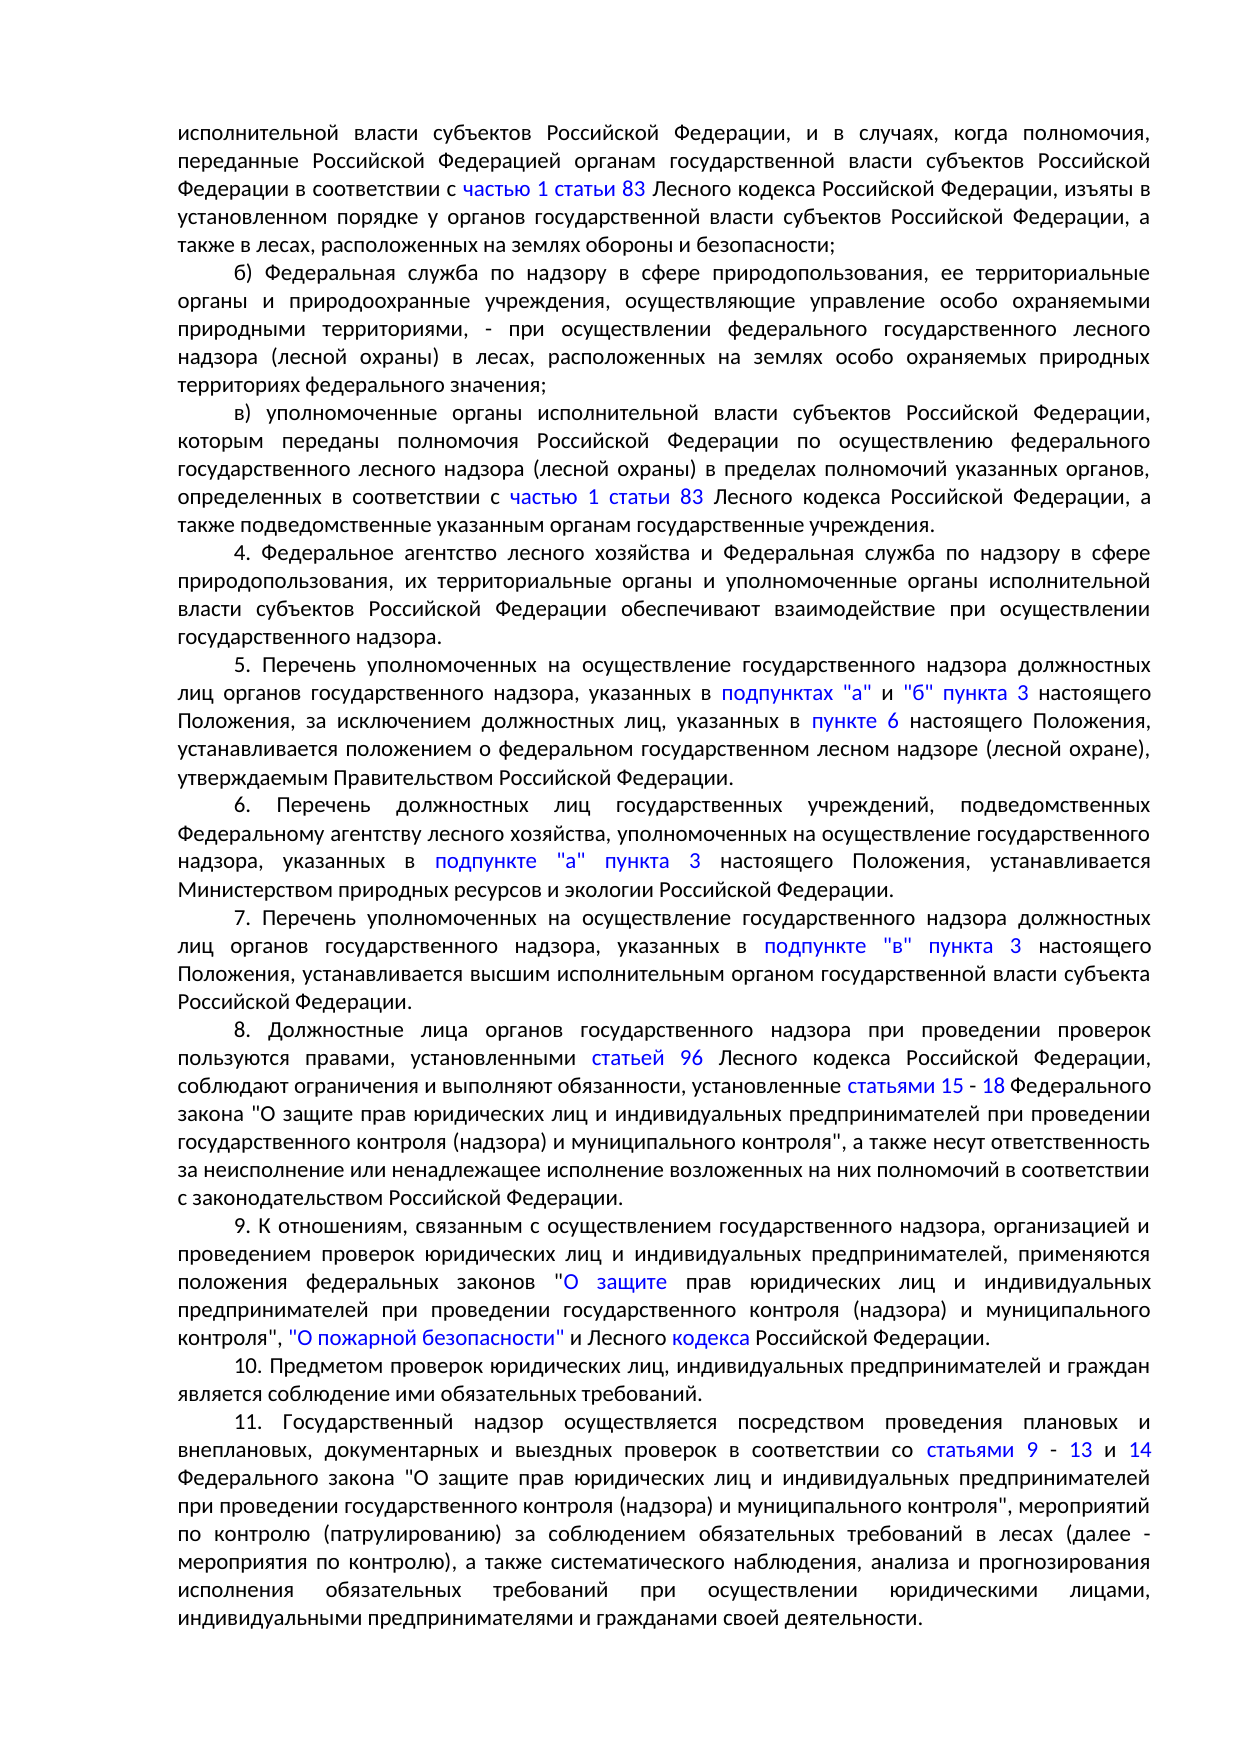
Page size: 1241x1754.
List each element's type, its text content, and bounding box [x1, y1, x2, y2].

text 5. Перечень уполномоченных на осуществление государственного надзора должностных лиц органов государственного надзора, указанных в подпунктах "а" и "б" пункта 3 настоящего Положения, за исключением должностных лиц, указанных в пункте 6 настоящего Положения, устанавливается положением о федеральном государственном лесном надзоре (лесной охране), утверждаемым Правительством Российской Федерации. [177, 651, 1152, 791]
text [177, 118, 1152, 258]
text 8. Должностные лица органов государственного надзора при проведении проверок пользуются правами, установленными статьей 96 Лесного кодекса Российской Федерации, соблюдают ограничения и выполняют обязанности, установленные статьями 15 - 18 Федерального закона "О защите прав юридических лиц и индивидуальных предпринимателей при проведении государственного контроля (надзора) и муниципального контроля", а также несут ответственность за неисполнение или ненадлежащее исполнение возложенных на них полномочий в соответствии с законодательством Российской Федерации. [177, 1015, 1152, 1211]
text 11. Государственный надзор осуществляется посредством проведения плановых и внеплановых, документарных и выездных проверок в соответствии со статьями 9 - 13 и 14 Федерального закона "О защите прав юридических лиц и индивидуальных предпринимателей при проведении государственного контроля (надзора) и муниципального контроля", мероприятий по контролю (патрулированию) за соблюдением обязательных требований в лесах (далее - мероприятия по контролю), а также систематического наблюдения, анализа и прогнозирования исполнения обязательных требований при осуществлении юридическими лицами, индивидуальными предпринимателями и гражданами своей деятельности. [177, 1407, 1152, 1631]
text б) Федеральная служба по надзору в сфере природопользования, ее территориальные органы и природоохранные учреждения, осуществляющие управление особо охраняемыми природными территориями, - при осуществлении федерального государственного лесного надзора (лесной охраны) в лесах, расположенных на землях особо охраняемых природных территориях федерального значения; [177, 258, 1152, 398]
text 6. Перечень должностных лиц государственных учреждений, подведомственных Федеральному агентству лесного хозяйства, уполномоченных на осуществление государственного надзора, указанных в подпункте "а" пункта 3 настоящего Положения, устанавливается Министерством природных ресурсов и экологии Российской Федерации. [177, 791, 1152, 903]
text в) уполномоченные органы исполнительной власти субъектов Российской Федерации, которым переданы полномочия Российской Федерации по осуществлению федерального государственного лесного надзора (лесной охраны) в пределах полномочий указанных органов, определенных в соответствии с частью 1 статьи 83 Лесного кодекса Российской Федерации, а также подведомственные указанным органам государственные учреждения. [177, 398, 1152, 538]
text 7. Перечень уполномоченных на осуществление государственного надзора должностных лиц органов государственного надзора, указанных в подпункте "в" пункта 3 настоящего Положения, устанавливается высшим исполнительным органом государственной власти субъекта Российской Федерации. [177, 903, 1152, 1015]
text 4. Федеральное агентство лесного хозяйства и Федеральная служба по надзору в сфере природопользования, их территориальные органы и уполномоченные органы исполнительной власти субъектов Российской Федерации обеспечивают взаимодействие при осуществлении государственного надзора. [177, 538, 1152, 651]
text 10. Предметом проверок юридических лиц, индивидуальных предпринимателей и граждан является соблюдение ими обязательных требований. [177, 1351, 1152, 1407]
text 9. К отношениям, связанным с осуществлением государственного надзора, организацией и проведением проверок юридических лиц и индивидуальных предпринимателей, применяются положения федеральных законов "О защите прав юридических лиц и индивидуальных предпринимателей при проведении государственного контроля (надзора) и муниципального контроля", "О пожарной безопасности" и Лесного кодекса Российской Федерации. [177, 1211, 1152, 1351]
